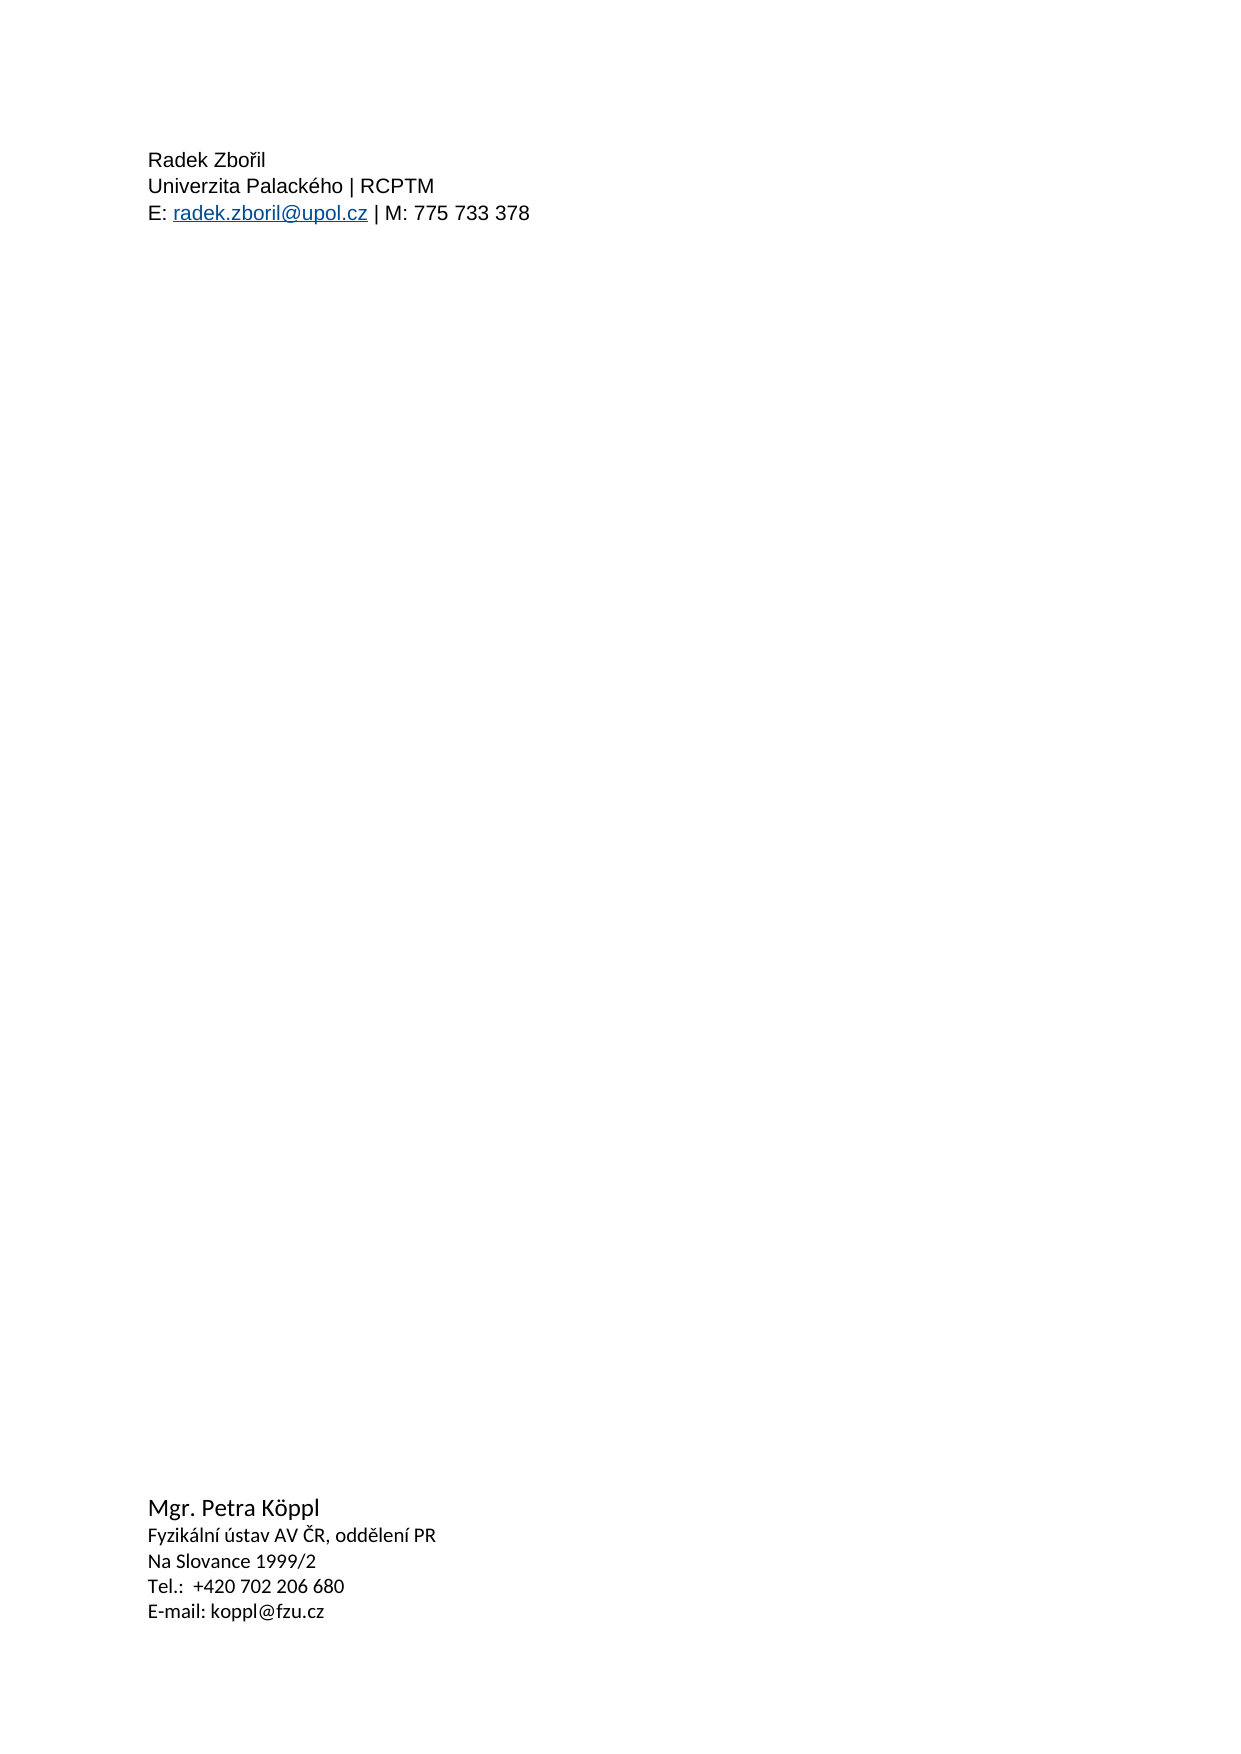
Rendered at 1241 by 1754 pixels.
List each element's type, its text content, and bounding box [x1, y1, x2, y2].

text Radek Zbořil Univerzita Palackého | RCPTM E: radek.zboril@upol.cz | M: 775 733 378 [148, 148, 1093, 224]
